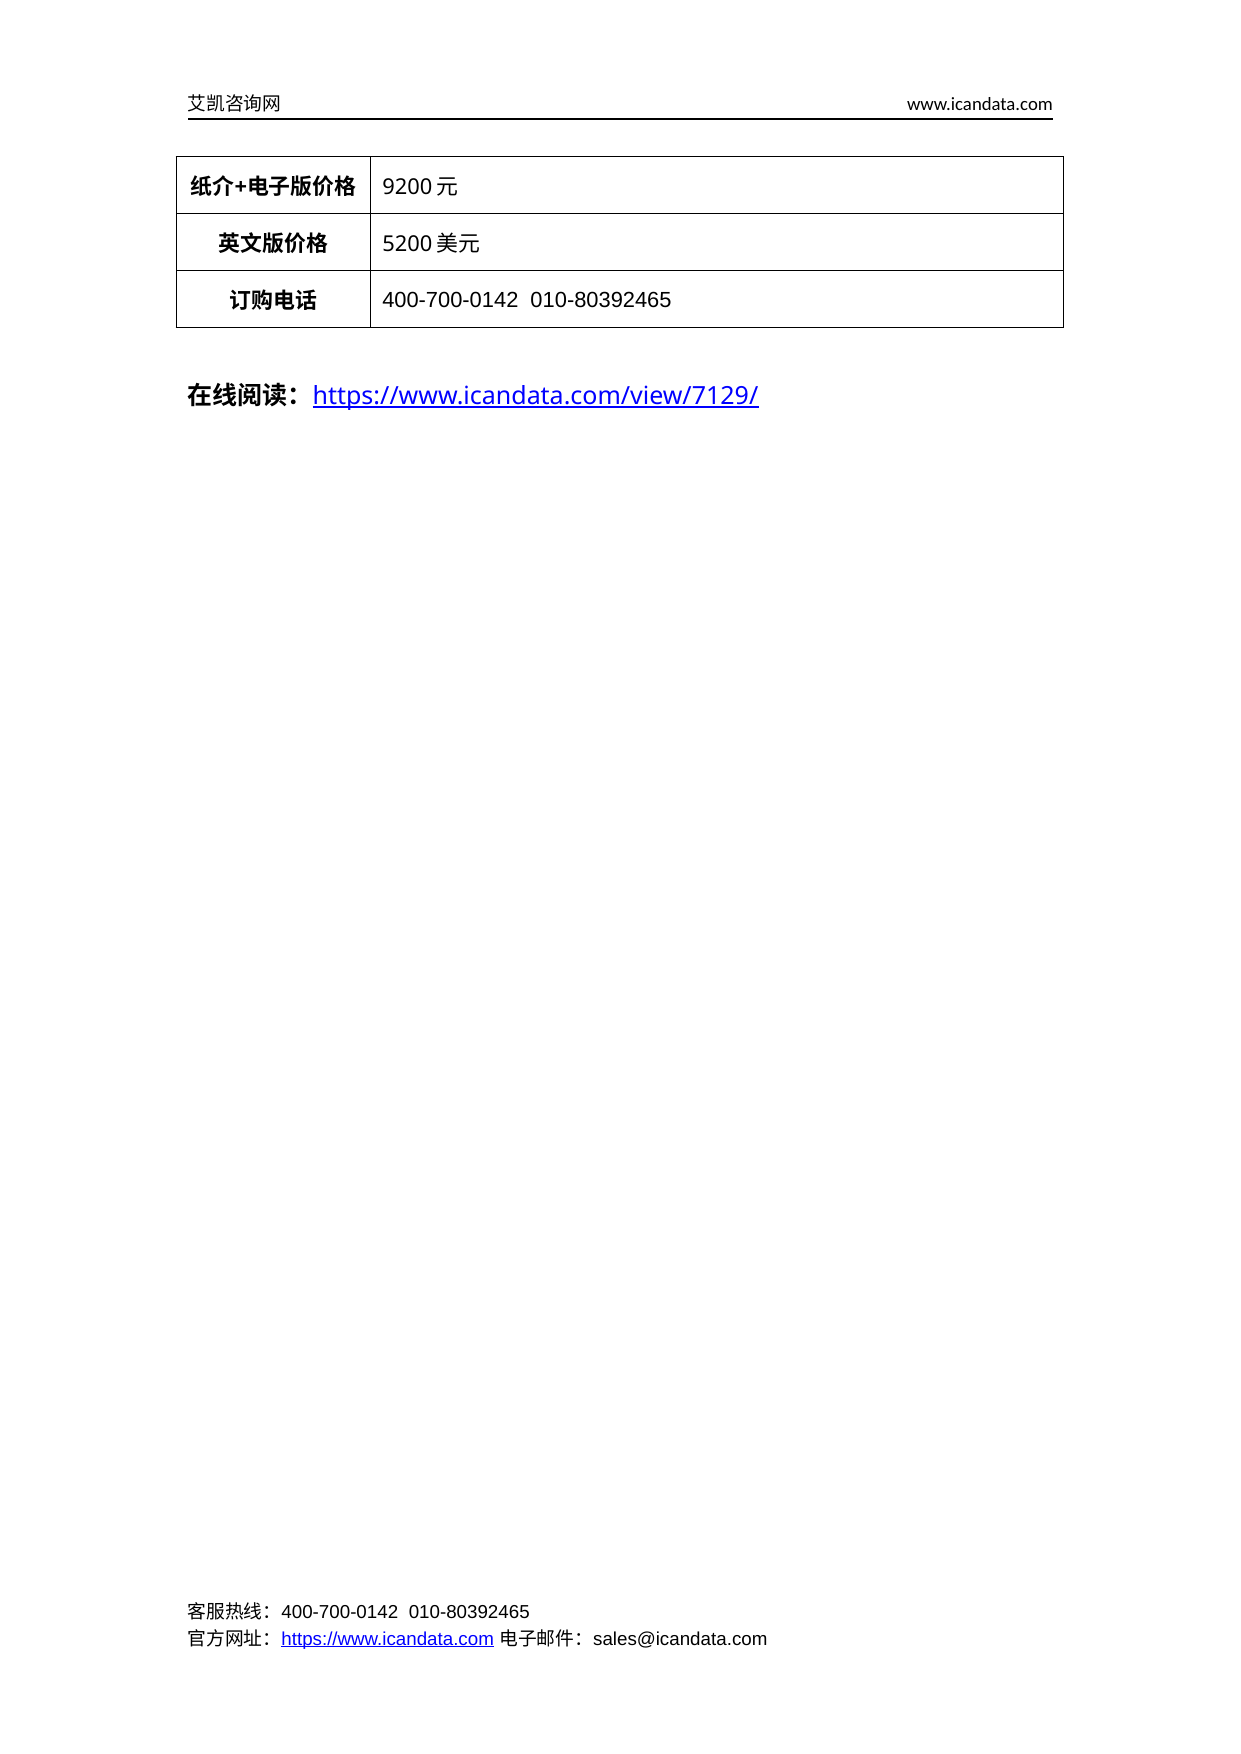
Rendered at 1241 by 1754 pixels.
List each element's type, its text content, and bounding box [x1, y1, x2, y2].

table_cell 订购电话 [177, 271, 370, 327]
table_cell 纸介+电子版价格 [177, 157, 370, 213]
table_cell 9200元 [371, 157, 1063, 213]
table_cell 5200美元 [371, 214, 1063, 270]
table_cell 400-700-0142 010-80392465 [371, 271, 1063, 327]
text 在线阅读：https://www.icandata.com/view/7129/ [187, 361, 1053, 426]
table_cell 英文版价格 [177, 214, 370, 270]
